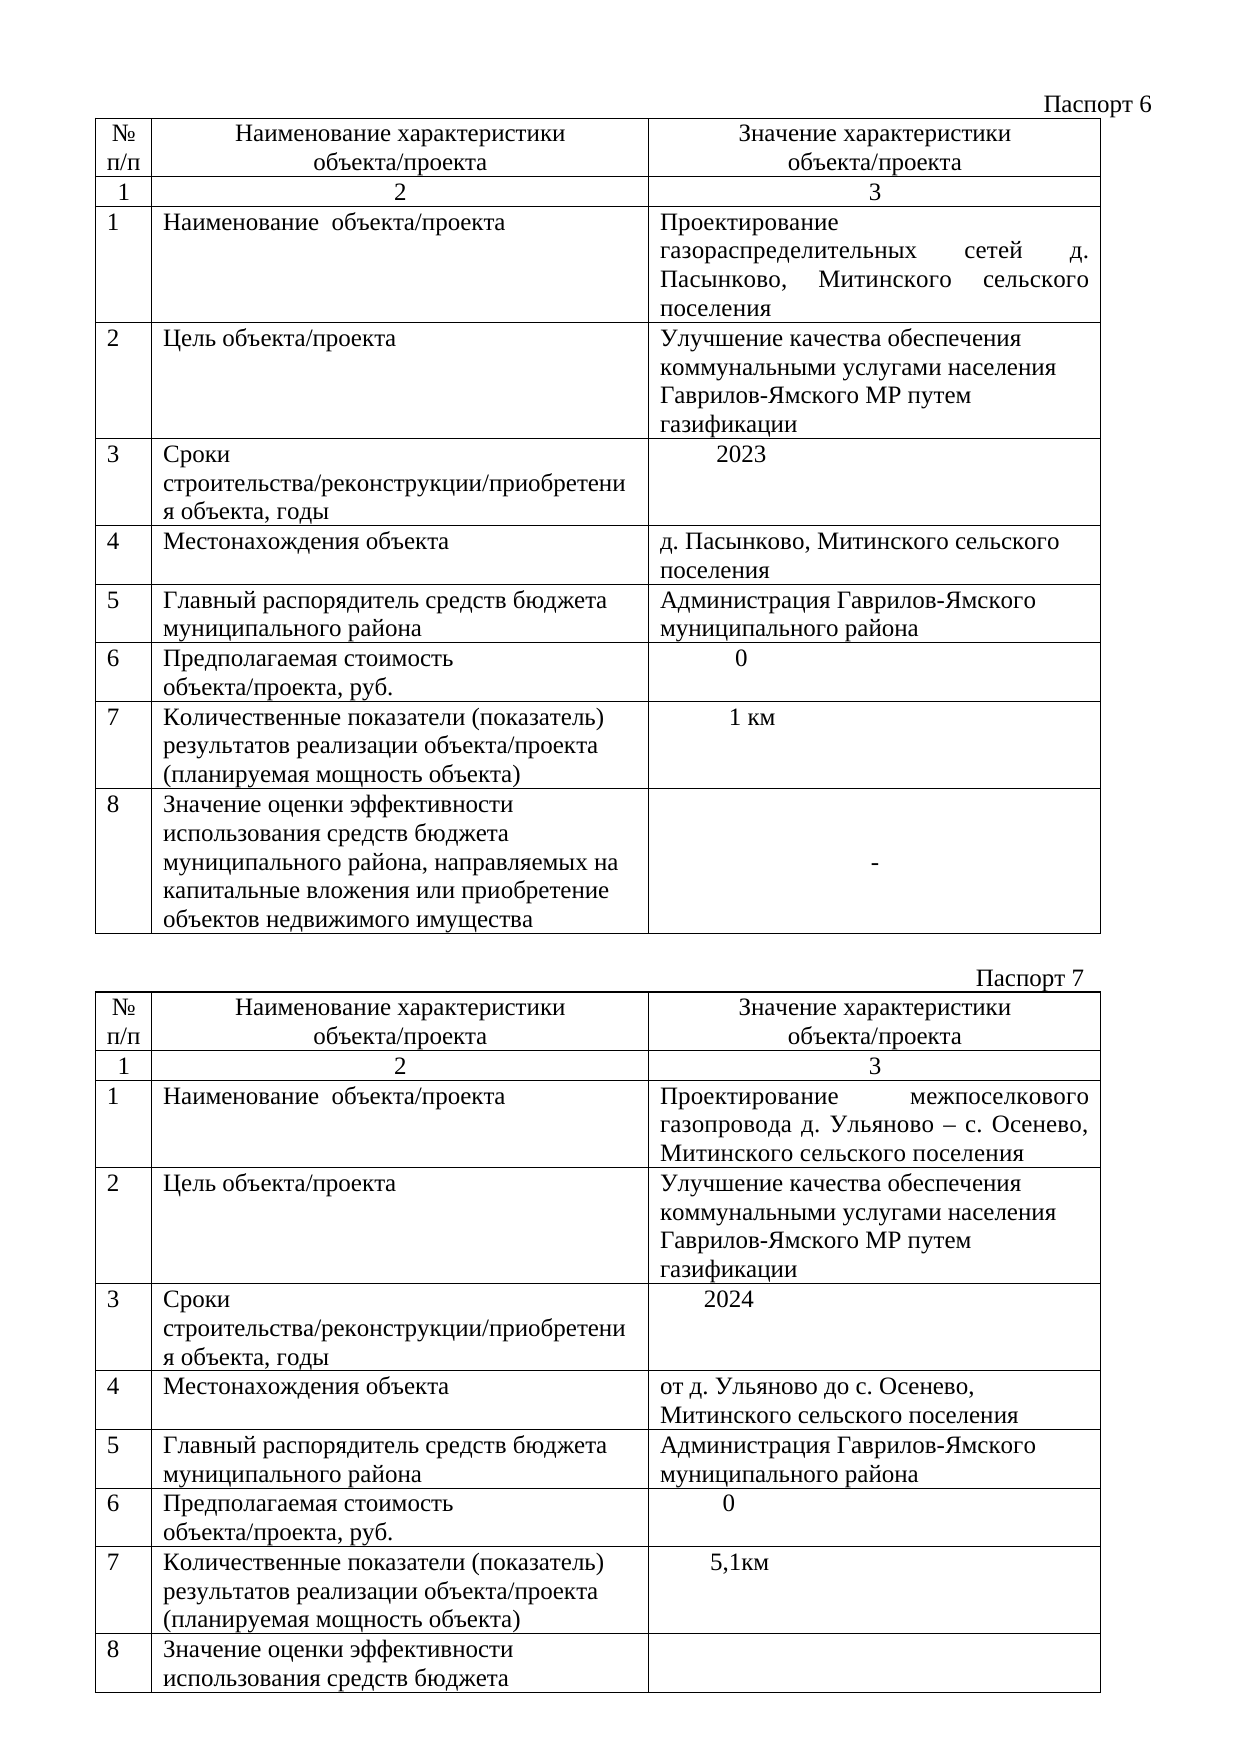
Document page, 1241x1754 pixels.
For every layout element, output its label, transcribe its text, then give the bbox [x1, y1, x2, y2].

table_cell 1 [96, 207, 151, 322]
table_cell Цель объекта/проекта [152, 323, 648, 438]
table_cell 1 [96, 1081, 151, 1167]
table_cell Цель объекта/проекта [152, 1168, 648, 1283]
table_cell - [649, 789, 1100, 933]
table_cell Количественные показатели (показатель) результатов реализации объекта/проекта (планируемая мощность объекта) [152, 1547, 648, 1633]
table_cell 3 [96, 439, 151, 525]
table_cell Сроки строительства/реконструкции/приобретения объекта, годы [152, 1284, 648, 1370]
table_cell от д. Ульяново до с. Осенево, Митинского сельского поселения [649, 1371, 1100, 1429]
table_cell Местонахождения объекта [152, 526, 648, 584]
text Паспорт 6 [133, 89, 1152, 117]
table_cell 7 [96, 1547, 151, 1633]
table_header Значение характеристики объекта/проекта [649, 119, 1100, 176]
table_header Наименование характеристики объекта/проекта [152, 993, 648, 1050]
table_cell Наименование объекта/проекта [152, 207, 648, 322]
table_cell 3 [96, 1284, 151, 1370]
text Паспорт 7 [133, 963, 1152, 991]
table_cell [152, 1634, 648, 1692]
table_header № п/п [96, 119, 151, 176]
table_cell 1 [96, 1051, 151, 1080]
table_cell 2 [96, 323, 151, 438]
table_cell Улучшение качества обеспечения коммунальными услугами населения Гаврилов-Ямского МР путем газификации [649, 1168, 1100, 1283]
table_cell Проектирование газораспределительных сетей д. Пасынково, Митинского сельского поселения [649, 207, 1100, 322]
table_cell Улучшение качества обеспечения коммунальными услугами населения Гаврилов-Ямского МР путем газификации [649, 323, 1100, 438]
table_cell 2024 [649, 1284, 1100, 1370]
table_cell 2 [152, 177, 648, 206]
table_cell Проектирование межпоселкового газопровода д. Ульяново – с. Осенево, Митинского сельского поселения [649, 1081, 1100, 1167]
table_cell 0 [649, 1489, 1100, 1546]
table_cell Наименование объекта/проекта [152, 1081, 648, 1167]
table_cell 2023 [649, 439, 1100, 525]
table_cell 6 [96, 643, 151, 701]
table_cell 6 [96, 1489, 151, 1546]
table_cell 8 [96, 789, 151, 933]
table_cell 5 [96, 585, 151, 642]
table_cell 3 [649, 1051, 1100, 1080]
table_cell 1 [96, 177, 151, 206]
table_cell 5,1км [649, 1547, 1100, 1633]
table_cell д. Пасынково, Митинского сельского поселения [649, 526, 1100, 584]
table_cell Администрация Гаврилов-Ямского муниципального района [649, 1430, 1100, 1487]
table_cell Сроки строительства/реконструкции/приобретения объекта, годы [152, 439, 648, 525]
table_cell 4 [96, 526, 151, 584]
table_cell Количественные показатели (показатель) результатов реализации объекта/проекта (планируемая мощность объекта) [152, 702, 648, 788]
table_cell 2 [152, 1051, 648, 1080]
table_cell 2 [96, 1168, 151, 1283]
table_header Наименование характеристики объекта/проекта [152, 119, 648, 176]
table_cell 5 [96, 1430, 151, 1487]
table_cell 4 [96, 1371, 151, 1429]
table_cell Администрация Гаврилов-Ямского муниципального района [649, 585, 1100, 642]
table_header № п/п [96, 993, 151, 1050]
table_cell Предполагаемая стоимость объекта/проекта, руб. [152, 643, 648, 701]
table_cell Предполагаемая стоимость объекта/проекта, руб. [152, 1489, 648, 1546]
table_cell Главный распорядитель средств бюджета муниципального района [152, 1430, 648, 1487]
table_cell 7 [96, 702, 151, 788]
table_cell 8 [96, 1634, 151, 1692]
table_header Значение характеристики объекта/проекта [649, 993, 1100, 1050]
table_cell Главный распорядитель средств бюджета муниципального района [152, 585, 648, 642]
table_cell Местонахождения объекта [152, 1371, 648, 1429]
table_cell 1 км [649, 702, 1100, 788]
table_cell 0 [649, 643, 1100, 701]
table_cell - [649, 1634, 1100, 1692]
table_cell 3 [649, 177, 1100, 206]
